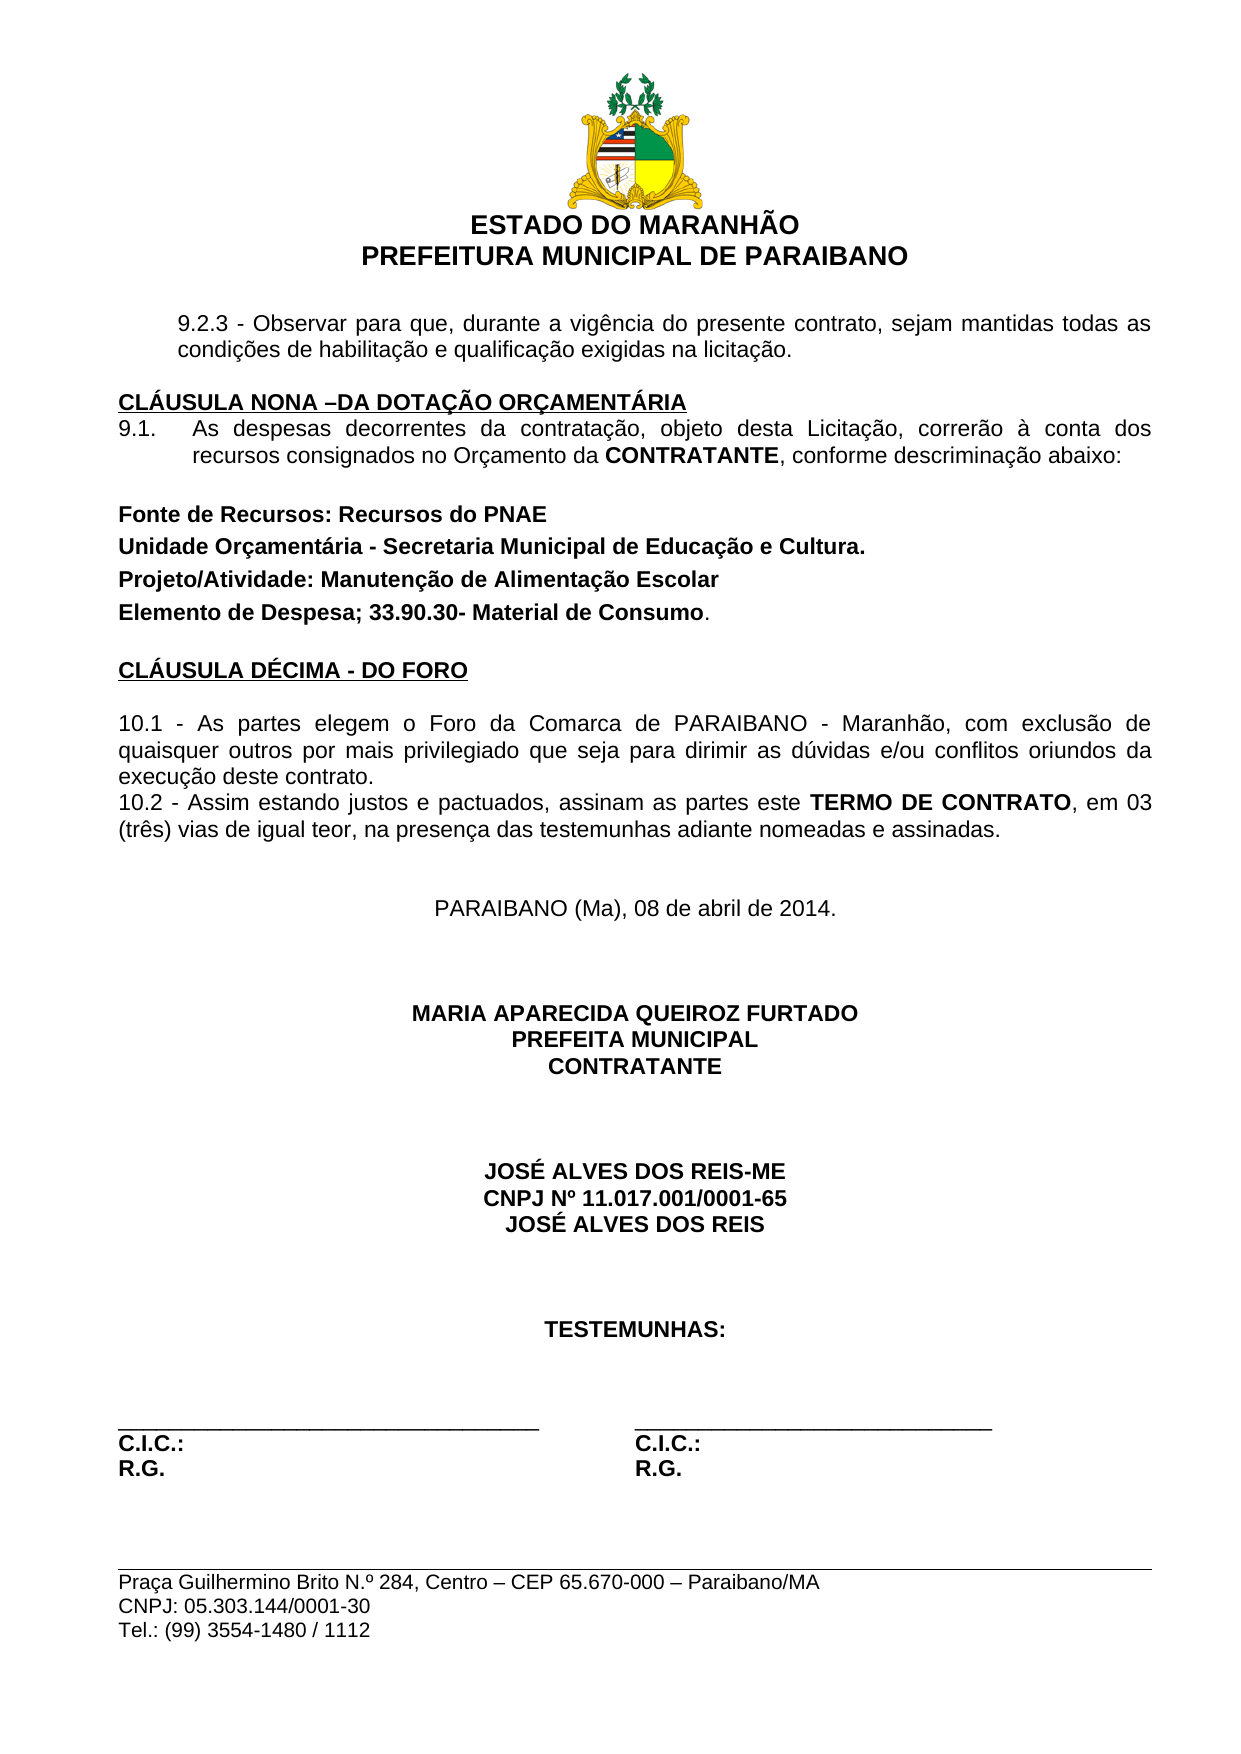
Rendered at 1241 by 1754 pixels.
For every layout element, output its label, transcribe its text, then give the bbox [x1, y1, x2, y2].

text JOSÉ ALVES DOS REIS-ME [118, 1158, 1152, 1184]
text TESTEMUNHAS: [118, 1316, 1152, 1343]
text CONTRATANTE [118, 1053, 1152, 1079]
text CLÁUSULA NONA –DA DOTAÇÃO ORÇAMENTÁRIA [118, 389, 1152, 415]
text Projeto/Atividade: Manutenção de Alimentação Escolar [118, 566, 1152, 592]
text R.G. R.G. [118, 1457, 1152, 1482]
text Unidade Orçamentária - Secretaria Municipal de Educação e Cultura. [118, 533, 1152, 560]
text MARIA APARECIDA QUEIROZ FURTADO [118, 1000, 1152, 1026]
text JOSÉ ALVES DOS REIS [118, 1211, 1152, 1237]
text 10.1 - As partes elegem o Foro da Comarca de PARAIBANO - Maranhão, com exclusão de quaisquer outros por mais privilegiado que seja para dirimir as dúvidas e/ou conflitos oriundos da execução deste contrato. [118, 710, 1152, 789]
subtitle PREFEITA MUNICIPAL [118, 1026, 1152, 1053]
text PARAIBANO (Ma), 08 de abril de 2014. [118, 895, 1152, 921]
text 9.1. As despesas decorrentes da contratação, objeto desta Licitação, correrão à conta dos recursos consignados no Orçamento da CONTRATANTE, conforme descriminação abaixo: [118, 415, 1152, 468]
text CNPJ Nº 11.017.001/0001-65 [118, 1184, 1152, 1211]
text 10.2 - Assim estando justos e pactuados, assinam as partes este TERMO DE CONTRATO, em 03 (três) vias de igual teor, na presença das testemunhas adiante nomeadas e assinadas. [118, 789, 1152, 842]
text CLÁUSULA DÉCIMA - DO FORO [118, 657, 1152, 684]
text _________________________________ ____________________________ [118, 1407, 1152, 1432]
text Elemento de Despesa; 33.90.30- Material de Consumo. [118, 598, 1152, 625]
text 9.2.3 - Observar para que, durante a vigência do presente contrato, sejam mantidas todas as condições de habilitação e qualificação exigidas na licitação. [177, 310, 1152, 363]
text C.I.C.: C.I.C.: [118, 1432, 1152, 1457]
picture [567, 73, 703, 210]
text Fonte de Recursos: Recursos do PNAE [118, 501, 1152, 527]
